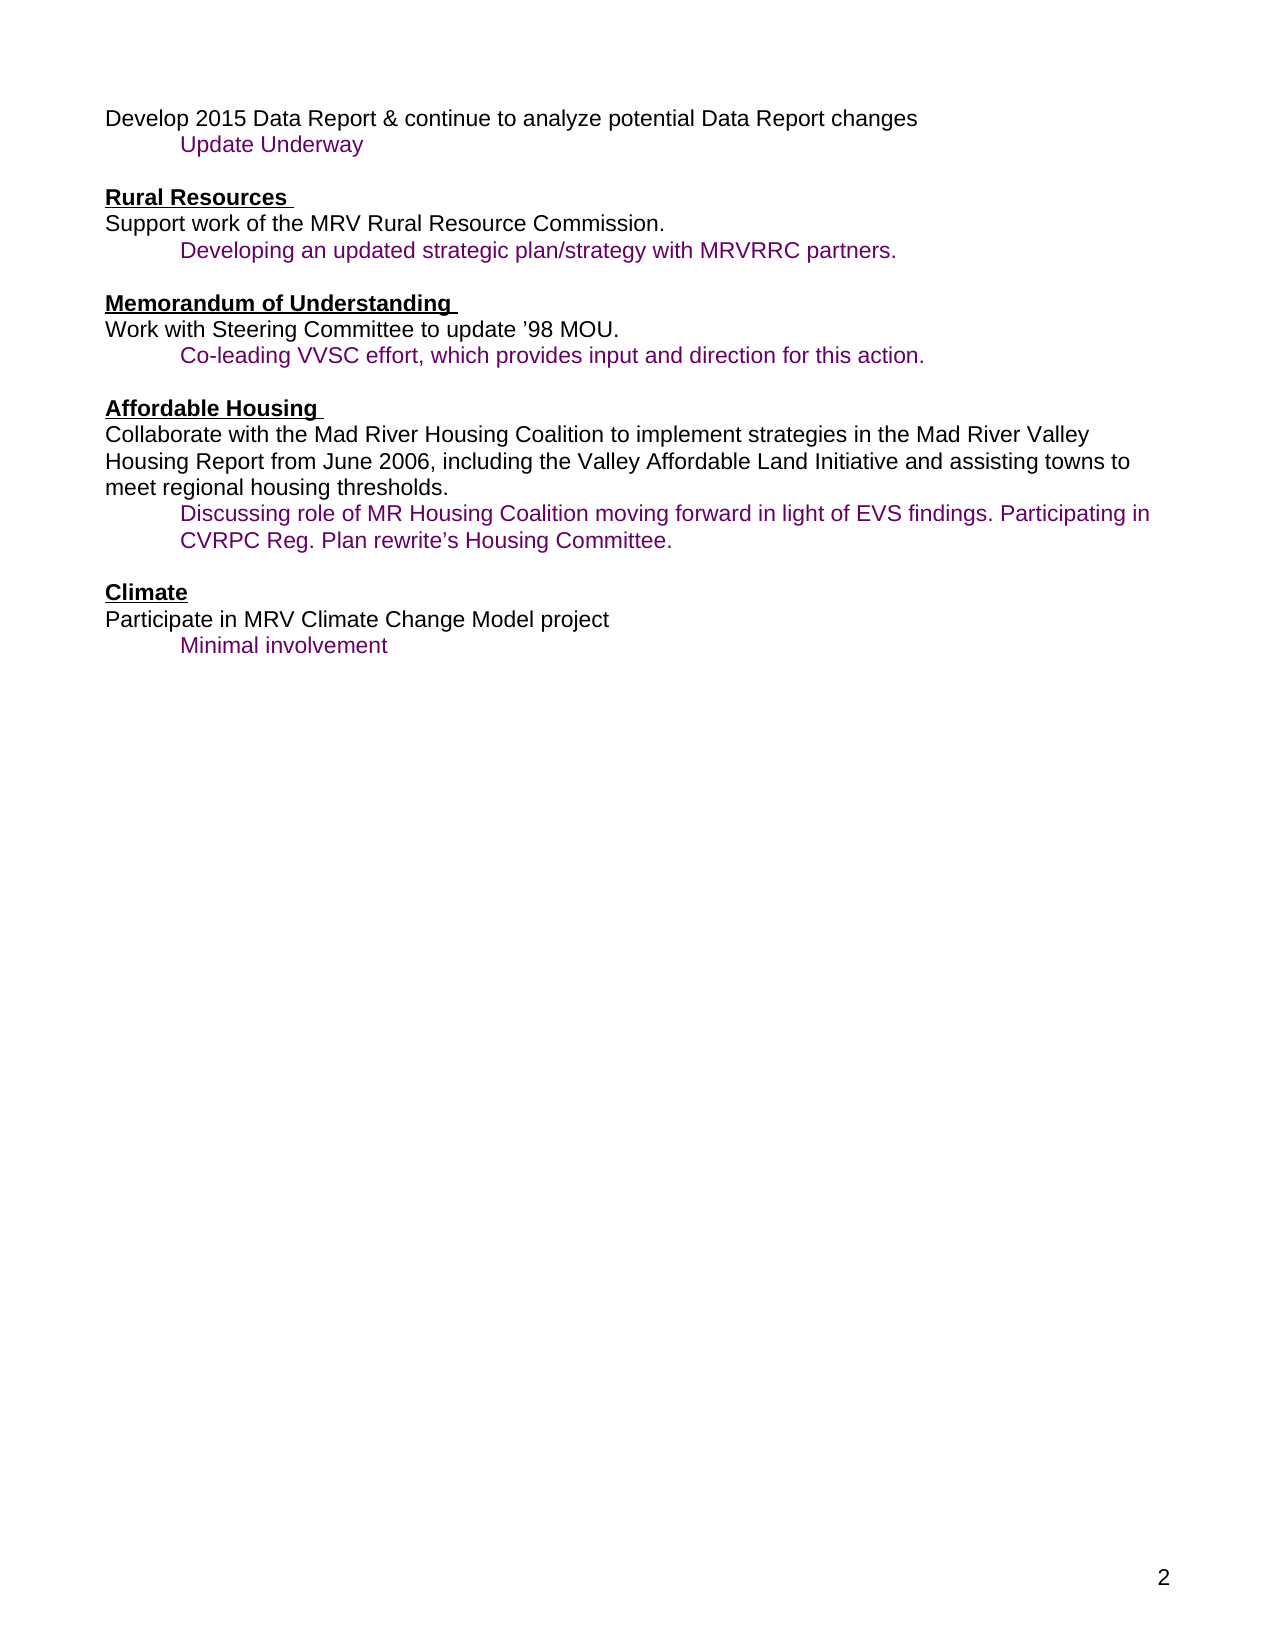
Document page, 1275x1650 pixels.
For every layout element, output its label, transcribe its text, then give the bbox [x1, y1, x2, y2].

text Participate in MRV Climate Change Model project [105, 606, 1170, 632]
text Support work of the MRV Rural Resource Commission. [105, 210, 1170, 237]
text Developing an updated strategic plan/strategy with MRVRRC partners. [105, 237, 1170, 263]
text Memorandum of Understanding [105, 289, 1170, 316]
text Co-leading VVSC effort, which provides input and direction for this action. [180, 342, 1170, 368]
text Rural Resources [105, 184, 1170, 210]
text Affordable Housing [105, 395, 1170, 421]
text Update Underway [105, 131, 1170, 158]
text Minimal involvement [180, 632, 1170, 658]
text Climate [105, 579, 1170, 606]
text Work with Steering Committee to update ’98 MOU. [105, 316, 1170, 342]
text Develop 2015 Data Report & continue to analyze potential Data Report changes [105, 105, 1170, 131]
text Discussing role of MR Housing Coalition moving forward in light of EVS findings. Participating in CVRPC Reg. Plan rewrite’s Housing Committee. [180, 500, 1170, 553]
text Collaborate with the Mad River Housing Coalition to implement strategies in the Mad River Valley Housing Report from June 2006, including the Valley Affordable Land Initiative and assisting towns to meet regional housing thresholds. [105, 421, 1170, 500]
